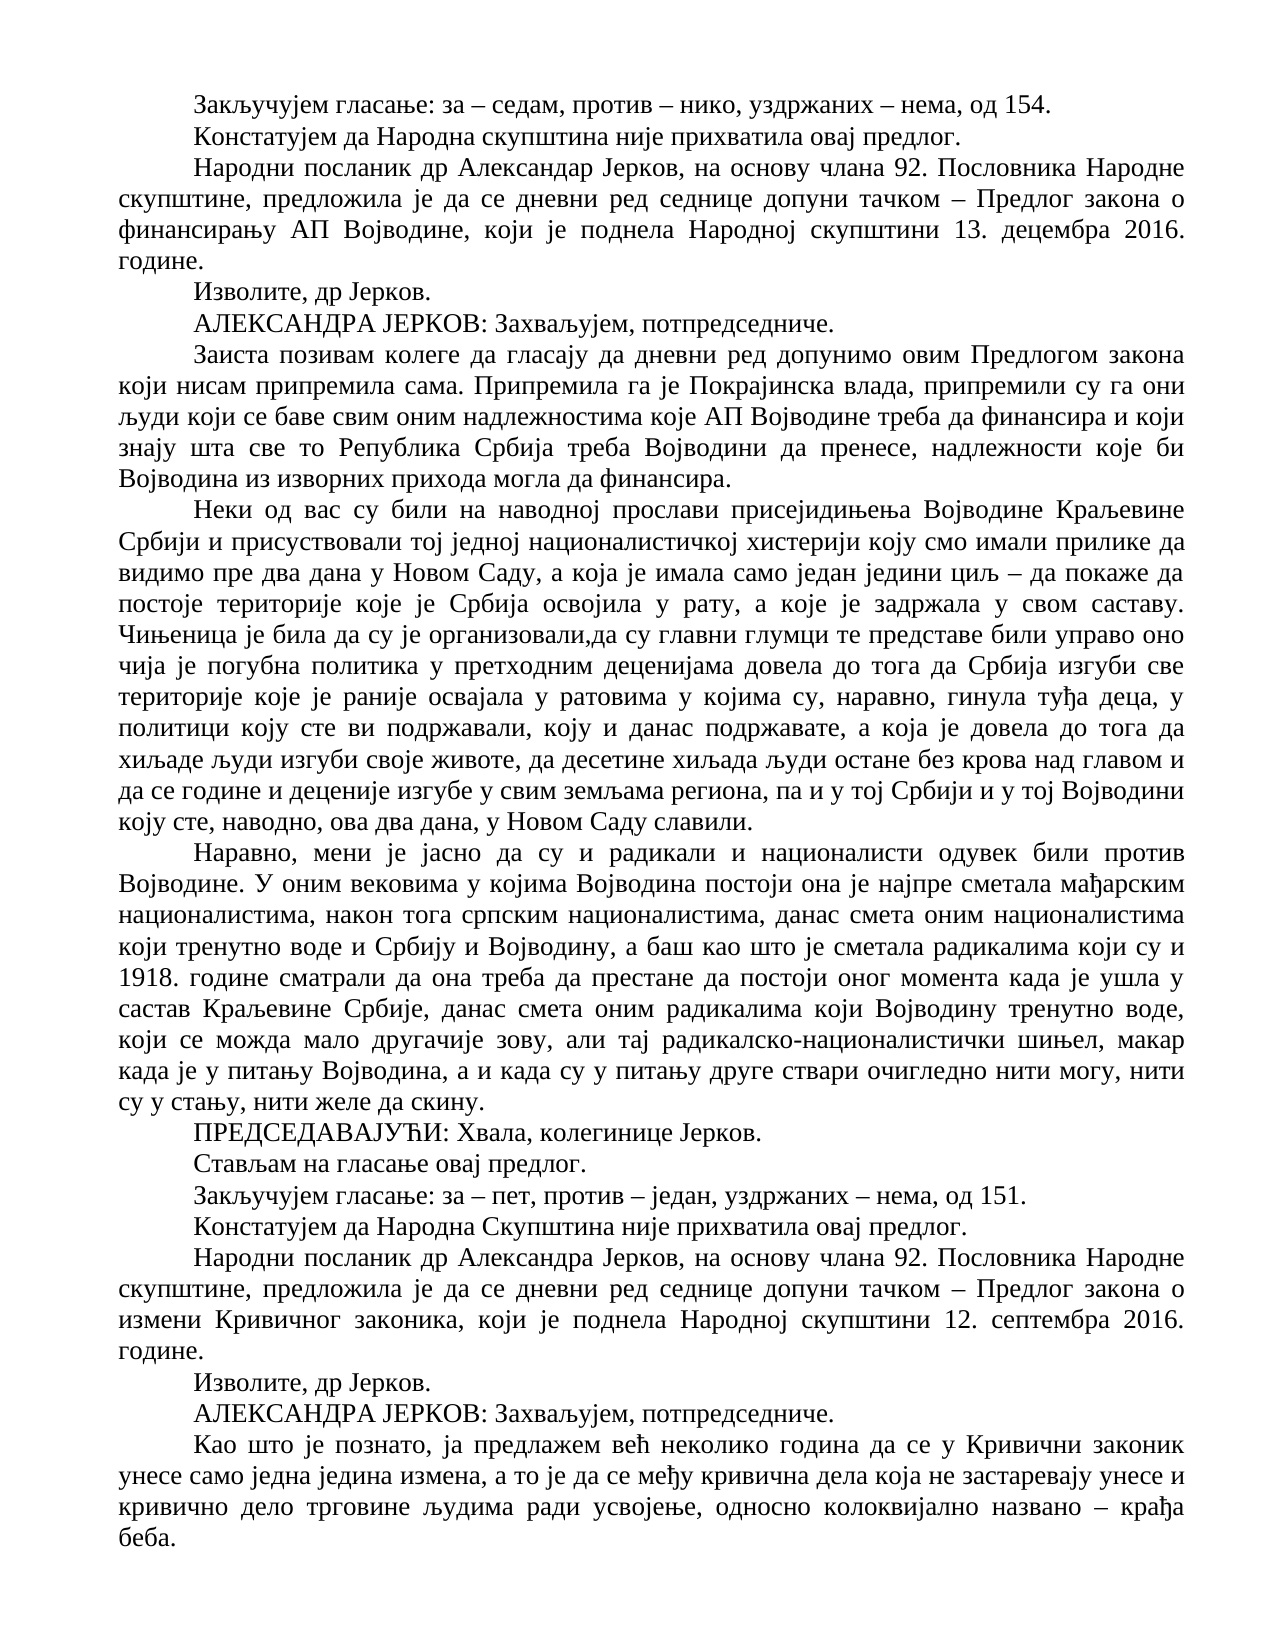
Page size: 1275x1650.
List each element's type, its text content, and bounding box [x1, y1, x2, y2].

text Стављам на гласање овај предлог. [118, 1148, 1186, 1179]
text ПРЕДСЕДАВАЈУЋИ: Хвала, колегинице Јерков. [118, 1116, 1186, 1148]
text Закључујем гласање: за – седам, против – нико, уздржаних – нема, од 154. [118, 89, 1186, 120]
text Народни посланик др Александар Јерков, на основу члана 92. Пословника Народне скупштине, предложила је да се дневни ред седнице допуни тачком – Предлог закона о финансирању АП Војводине, који је поднела Народној скупштини 13. децембра 2016. године. [118, 151, 1186, 276]
text Изволите, др Јерков. [118, 1366, 1186, 1397]
text Заиста позивам колеге да гласају да дневни ред допунимо овим Предлогом закона који нисам припремила сама. Припремила га је Покрајинска влада, припремили су га они људи који се баве свим оним надлежностима које АП Војводине треба да финансира и који знају шта све то Република Србија треба Војводини да пренесе, надлежности које би Војводина из изворних прихода могла да финансира. [118, 338, 1186, 493]
text Као што је познато, ја предлажем већ неколико година да се у Кривични законик унесе само једна једина измена, а то је да се међу кривична дела која не застаревају унесе и кривично дело трговине људима ради усвојење, односно колоквијално названо – крађа беба. [118, 1428, 1186, 1552]
text АЛЕКСАНДРА ЈЕРКОВ: Захваљујем, потпредседниче. [118, 307, 1186, 338]
text Закључујем гласање: за – пет, против – један, уздржаних – нема, од 151. [118, 1179, 1186, 1210]
text Наравно, мени је јасно да су и радикали и националисти одувек били против Војводине. У оним вековима у којима Војводина постоји она је најпре сметала мађарским националистима, након тога српским националистима, данас смета оним националистима који тренутно воде и Србију и Војводину, а баш као што је сметала радикалима који су и 1918. године сматрали да она треба да престане да постоји оног момента када је ушла у састав Краљевине Србије, данас смета оним радикалима који Војводину тренутно воде, који се можда мало другачије зову, али тај радикалско-националистички шињел, макар када је у питању Војводина, а и када су у питању друге ствари очигледно нити могу, нити су у стању, нити желе да скину. [118, 836, 1186, 1116]
text Народни посланик др Александра Јерков, на основу члана 92. Пословника Народне скупштине, предложила је да се дневни ред седнице допуни тачком – Предлог закона о измени Кривичног законика, који је поднела Народној скупштини 12. септембра 2016. године. [118, 1241, 1186, 1366]
text Констатујем да Народна скупштина није прихватила овај предлог. [118, 120, 1186, 151]
text АЛЕКСАНДРА ЈЕРКОВ: Захваљујем, потпредседниче. [118, 1397, 1186, 1428]
text Изволите, др Јерков. [118, 276, 1186, 307]
text Констатујем да Народна Скупштина није прихватила овај предлог. [118, 1210, 1186, 1241]
text Неки од вас су били на наводној прослави присејидињења Војводине Краљевине Србији и присуствовали тој једној националистичкој хистерији коју смо имали прилике да видимо пре два дана у Новом Саду, а која је имала само један једини циљ – да покаже да постоје територије које је Србија освојила у рату, а које је задржала у свом саставу. Чињеница је била да су је организовали,да су главни глумци те представе били управо оно чија је погубна политика у претходним деценијама довела до тога да Србија изгуби све територије које је раније освајала у ратовима у којима су, наравно, гинула туђа деца, у политици коју сте ви подржавали, коју и данас подржавате, а која је довела до тога да хиљаде људи изгуби своје животе, да десетине хиљада људи остане без крова над главом и да се године и деценије изгубе у свим земљама региона, па и у тој Србији и у тој Војводини коју сте, наводно, ова два дана, у Новом Саду славили. [118, 493, 1186, 836]
